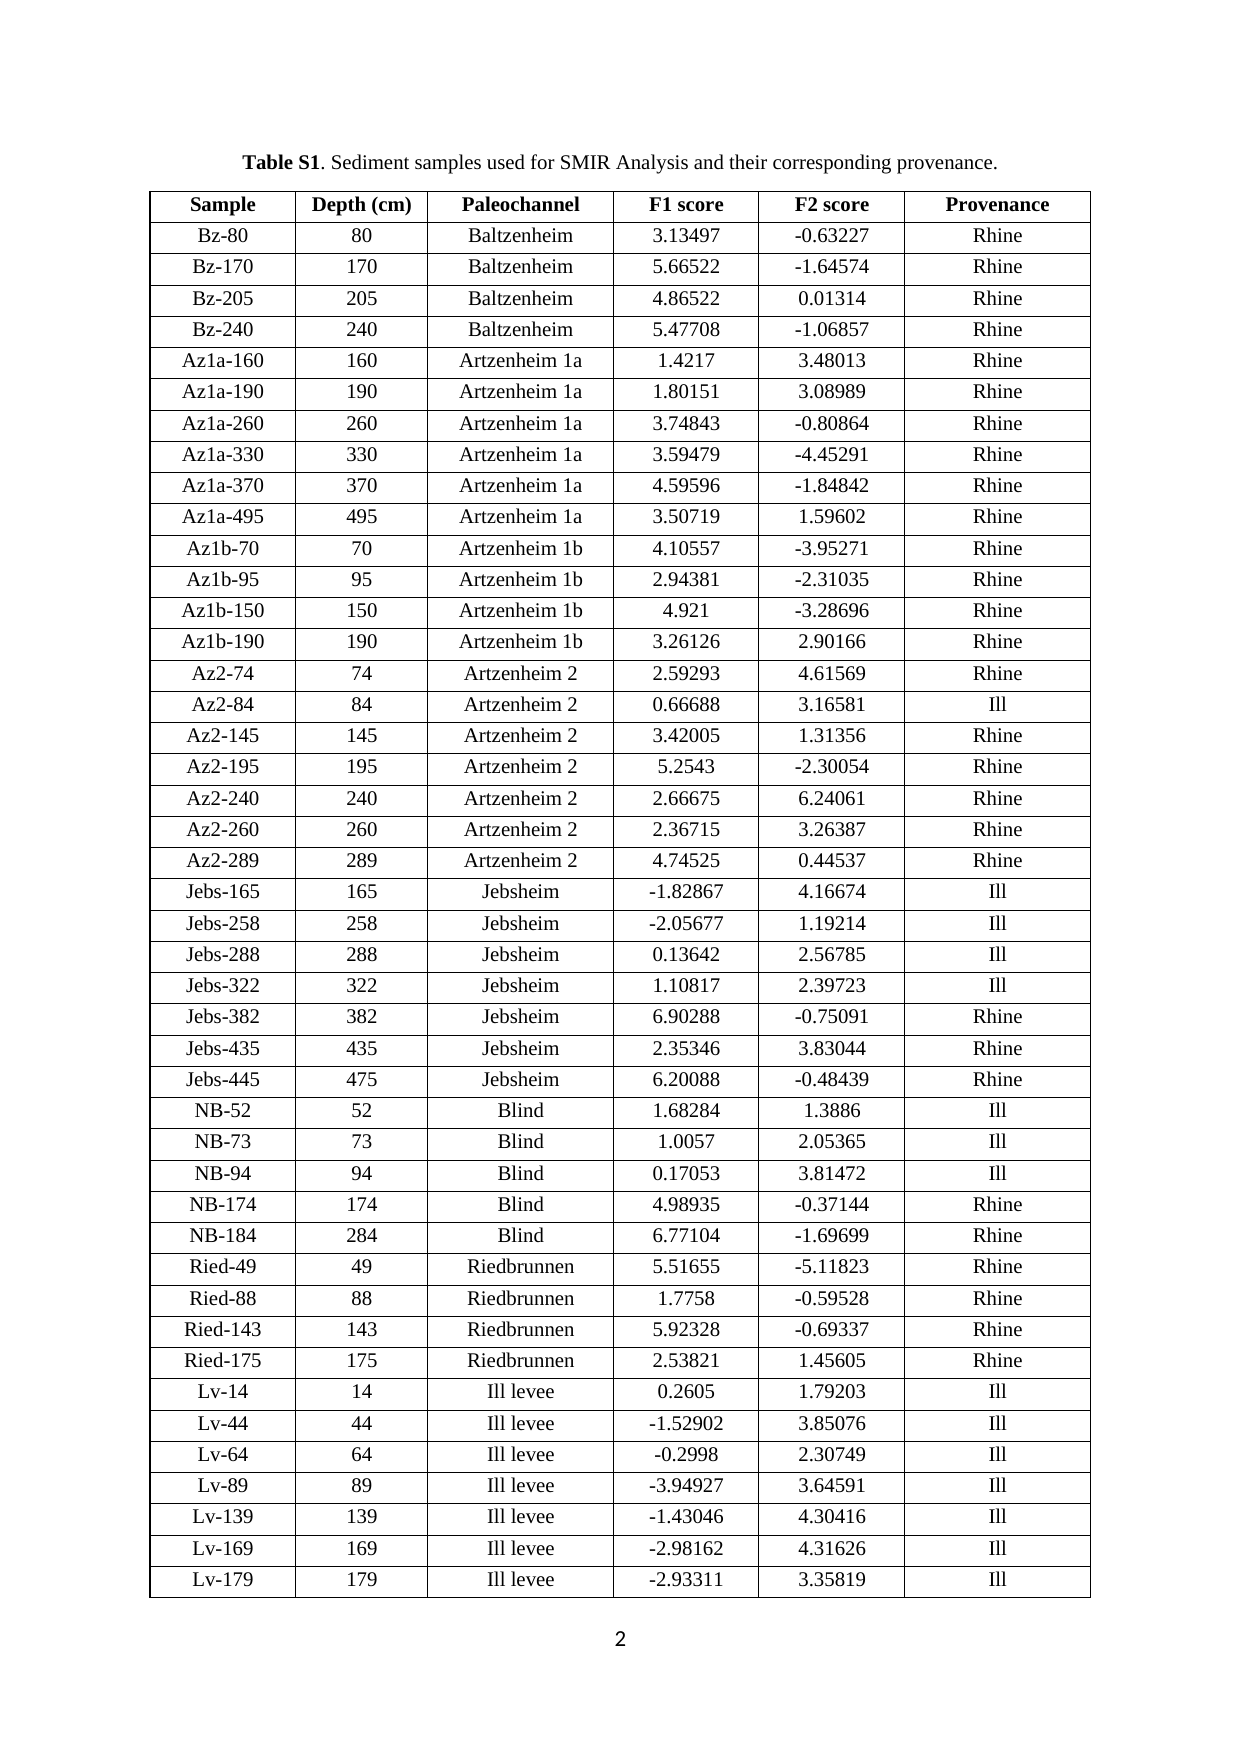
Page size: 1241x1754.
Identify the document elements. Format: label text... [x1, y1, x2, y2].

table_cell 84 [296, 692, 427, 722]
table_cell Ill levee [428, 1473, 613, 1503]
table_cell Artzenheim 1a [428, 473, 613, 503]
table_cell 240 [296, 317, 427, 347]
table_cell Blind [428, 1192, 613, 1222]
table_cell 3.16581 [759, 692, 904, 722]
table_cell Ill [905, 942, 1090, 972]
table_cell Artzenheim 1a [428, 504, 613, 534]
table_cell 475 [296, 1067, 427, 1097]
table_cell 44 [296, 1411, 427, 1441]
table_cell Rhine [905, 1286, 1090, 1316]
table_cell Ill [905, 1567, 1090, 1597]
table_cell 4.30416 [759, 1504, 904, 1534]
table_cell Jebsheim [428, 911, 613, 941]
table_cell Rhine [905, 629, 1090, 659]
table_cell Ill [905, 879, 1090, 909]
table_cell Artzenheim 1a [428, 348, 613, 378]
table_cell Rhine [905, 223, 1090, 253]
table_cell 5.66522 [614, 254, 758, 284]
table_cell Riedbrunnen [428, 1348, 613, 1378]
table_cell 94 [296, 1161, 427, 1191]
table_cell Jebs-258 [151, 911, 295, 941]
table_cell 1.4217 [614, 348, 758, 378]
table_cell 3.26387 [759, 817, 904, 847]
table_cell -2.93311 [614, 1567, 758, 1597]
table_cell Rhine [905, 536, 1090, 566]
table_cell 165 [296, 879, 427, 909]
table_cell 6.24061 [759, 786, 904, 816]
table_cell 4.10557 [614, 536, 758, 566]
table_cell -3.95271 [759, 536, 904, 566]
table_cell Riedbrunnen [428, 1317, 613, 1347]
table_cell Rhine [905, 723, 1090, 753]
table_cell Lv-179 [151, 1567, 295, 1597]
table_cell Lv-89 [151, 1473, 295, 1503]
table_cell 1.79203 [759, 1379, 904, 1409]
table_cell 1.0057 [614, 1129, 758, 1159]
table_cell 289 [296, 848, 427, 878]
table_cell Rhine [905, 254, 1090, 284]
table_cell 0.44537 [759, 848, 904, 878]
table_cell -0.80864 [759, 411, 904, 441]
table_cell Ill levee [428, 1442, 613, 1472]
table_cell Jebsheim [428, 1004, 613, 1034]
table_cell 322 [296, 973, 427, 1003]
table_cell -5.11823 [759, 1254, 904, 1284]
table_cell Az1a-260 [151, 411, 295, 441]
table_cell Ill [905, 1411, 1090, 1441]
table_cell Az2-74 [151, 661, 295, 691]
table_cell 89 [296, 1473, 427, 1503]
table_cell Az1a-190 [151, 379, 295, 409]
table_cell 4.16674 [759, 879, 904, 909]
table_cell Rhine [905, 1067, 1090, 1097]
table_cell Ill levee [428, 1567, 613, 1597]
table_cell 258 [296, 911, 427, 941]
table_cell Rhine [905, 1036, 1090, 1066]
table_cell 3.08989 [759, 379, 904, 409]
table_cell 190 [296, 629, 427, 659]
table_cell 1.19214 [759, 911, 904, 941]
table_cell 495 [296, 504, 427, 534]
table_cell 284 [296, 1223, 427, 1253]
table_cell 143 [296, 1317, 427, 1347]
table_cell 2.35346 [614, 1036, 758, 1066]
table_cell Rhine [905, 473, 1090, 503]
table_cell Baltzenheim [428, 317, 613, 347]
table_cell -3.94927 [614, 1473, 758, 1503]
table_cell Rhine [905, 286, 1090, 316]
table_cell Jebsheim [428, 1067, 613, 1097]
table_header Sample [151, 192, 295, 222]
table_cell Ill [905, 1161, 1090, 1191]
table_cell Ried-143 [151, 1317, 295, 1347]
table_cell Artzenheim 2 [428, 848, 613, 878]
table_cell Bz-205 [151, 286, 295, 316]
table_cell 6.77104 [614, 1223, 758, 1253]
table_header Paleochannel [428, 192, 613, 222]
table_cell Artzenheim 2 [428, 723, 613, 753]
table_cell 1.10817 [614, 973, 758, 1003]
table_cell Ill [905, 1536, 1090, 1566]
table_cell 74 [296, 661, 427, 691]
table_cell Baltzenheim [428, 223, 613, 253]
table_cell -1.69699 [759, 1223, 904, 1253]
table_cell Ill levee [428, 1411, 613, 1441]
table_header F2 score [759, 192, 904, 222]
table_cell Riedbrunnen [428, 1254, 613, 1284]
table_cell 382 [296, 1004, 427, 1034]
table_cell Az2-145 [151, 723, 295, 753]
table_cell Az1b-70 [151, 536, 295, 566]
table_cell 6.20088 [614, 1067, 758, 1097]
table_cell 288 [296, 942, 427, 972]
table_cell 5.2543 [614, 754, 758, 784]
table_cell Jebs-165 [151, 879, 295, 909]
table_cell 4.59596 [614, 473, 758, 503]
table_cell 2.05365 [759, 1129, 904, 1159]
table_cell 0.17053 [614, 1161, 758, 1191]
table_cell -1.06857 [759, 317, 904, 347]
table_cell -2.05677 [614, 911, 758, 941]
table_cell 1.3886 [759, 1098, 904, 1128]
table_cell Jebs-435 [151, 1036, 295, 1066]
table_cell Jebsheim [428, 942, 613, 972]
table_cell Artzenheim 1b [428, 629, 613, 659]
table_cell 4.74525 [614, 848, 758, 878]
table_cell 0.13642 [614, 942, 758, 972]
table_cell Lv-169 [151, 1536, 295, 1566]
table_cell Rhine [905, 379, 1090, 409]
table_cell Az1b-190 [151, 629, 295, 659]
table_cell Lv-64 [151, 1442, 295, 1472]
table_cell Ill levee [428, 1536, 613, 1566]
table_cell 175 [296, 1348, 427, 1378]
table_cell 2.94381 [614, 567, 758, 597]
table_cell Bz-240 [151, 317, 295, 347]
table_cell Artzenheim 1a [428, 442, 613, 472]
table_cell 4.86522 [614, 286, 758, 316]
table_cell Rhine [905, 786, 1090, 816]
table_cell 2.39723 [759, 973, 904, 1003]
table_cell Artzenheim 1b [428, 567, 613, 597]
table_cell 3.74843 [614, 411, 758, 441]
table_cell Bz-80 [151, 223, 295, 253]
table_cell 139 [296, 1504, 427, 1534]
table_cell 52 [296, 1098, 427, 1128]
table_cell Blind [428, 1098, 613, 1128]
text Table S1. Sediment samples used for SMIR Analysis and their corresponding provenance. [150, 150, 1090, 174]
table_cell Artzenheim 2 [428, 692, 613, 722]
table_cell -1.64574 [759, 254, 904, 284]
table_cell 260 [296, 411, 427, 441]
table_cell 174 [296, 1192, 427, 1222]
table_cell Ill [905, 1379, 1090, 1409]
table_cell Artzenheim 2 [428, 661, 613, 691]
table_cell 3.42005 [614, 723, 758, 753]
table_cell Az1a-495 [151, 504, 295, 534]
table_cell Jebsheim [428, 1036, 613, 1066]
table_cell Baltzenheim [428, 254, 613, 284]
table_cell -0.63227 [759, 223, 904, 253]
table_cell Artzenheim 1a [428, 379, 613, 409]
table_cell -1.52902 [614, 1411, 758, 1441]
table_cell 2.30749 [759, 1442, 904, 1472]
table_cell 88 [296, 1286, 427, 1316]
table_cell 3.48013 [759, 348, 904, 378]
table_cell -2.31035 [759, 567, 904, 597]
table_cell Rhine [905, 442, 1090, 472]
table_cell Lv-139 [151, 1504, 295, 1534]
table_cell Rhine [905, 567, 1090, 597]
table_cell Blind [428, 1223, 613, 1253]
table_cell 170 [296, 254, 427, 284]
table_cell 195 [296, 754, 427, 784]
table_cell Ill [905, 911, 1090, 941]
table_cell Rhine [905, 1317, 1090, 1347]
table_cell Ill [905, 973, 1090, 1003]
table_cell Artzenheim 2 [428, 786, 613, 816]
table_cell Ill [905, 1098, 1090, 1128]
table_cell 1.45605 [759, 1348, 904, 1378]
table_cell 6.90288 [614, 1004, 758, 1034]
table_cell -2.98162 [614, 1536, 758, 1566]
table_cell Artzenheim 2 [428, 817, 613, 847]
table_cell 145 [296, 723, 427, 753]
table_cell Ried-49 [151, 1254, 295, 1284]
table_cell 3.83044 [759, 1036, 904, 1066]
table_cell Rhine [905, 504, 1090, 534]
table_cell Baltzenheim [428, 286, 613, 316]
table_cell Az2-84 [151, 692, 295, 722]
table_cell 14 [296, 1379, 427, 1409]
table_cell Ill [905, 1129, 1090, 1159]
table_cell 150 [296, 598, 427, 628]
table_cell 80 [296, 223, 427, 253]
table_cell Artzenheim 1b [428, 598, 613, 628]
table_cell Az1b-95 [151, 567, 295, 597]
table_cell 1.68284 [614, 1098, 758, 1128]
table_cell 3.26126 [614, 629, 758, 659]
table_cell 5.51655 [614, 1254, 758, 1284]
table_cell 3.81472 [759, 1161, 904, 1191]
table_cell Az2-260 [151, 817, 295, 847]
table_cell Blind [428, 1129, 613, 1159]
table_cell -0.69337 [759, 1317, 904, 1347]
table_cell Az2-240 [151, 786, 295, 816]
table_cell -0.59528 [759, 1286, 904, 1316]
table_cell Ill [905, 1442, 1090, 1472]
table_cell 169 [296, 1536, 427, 1566]
table_cell 4.98935 [614, 1192, 758, 1222]
table_cell 240 [296, 786, 427, 816]
table_cell Rhine [905, 348, 1090, 378]
table_cell Artzenheim 2 [428, 754, 613, 784]
table_cell 5.92328 [614, 1317, 758, 1347]
table_cell Ill levee [428, 1379, 613, 1409]
table_cell Jebsheim [428, 879, 613, 909]
table_cell 2.56785 [759, 942, 904, 972]
table_cell 205 [296, 286, 427, 316]
table_cell Rhine [905, 817, 1090, 847]
table_cell Rhine [905, 1223, 1090, 1253]
table_cell 4.921 [614, 598, 758, 628]
table_cell Artzenheim 1a [428, 411, 613, 441]
table_cell 330 [296, 442, 427, 472]
table_header Provenance [905, 192, 1090, 222]
table_cell 4.61569 [759, 661, 904, 691]
table_cell Az1a-370 [151, 473, 295, 503]
table_cell -0.48439 [759, 1067, 904, 1097]
table_cell -2.30054 [759, 754, 904, 784]
table_cell NB-73 [151, 1129, 295, 1159]
table_cell 0.2605 [614, 1379, 758, 1409]
table_cell -1.82867 [614, 879, 758, 909]
table_cell 1.7758 [614, 1286, 758, 1316]
table_cell Rhine [905, 848, 1090, 878]
table_cell -0.37144 [759, 1192, 904, 1222]
table_cell 5.47708 [614, 317, 758, 347]
table_cell 3.35819 [759, 1567, 904, 1597]
table_cell 435 [296, 1036, 427, 1066]
table_header Depth (cm) [296, 192, 427, 222]
table_cell Rhine [905, 754, 1090, 784]
table_cell Blind [428, 1161, 613, 1191]
table_cell Ill [905, 692, 1090, 722]
table_cell -3.28696 [759, 598, 904, 628]
table_cell Artzenheim 1b [428, 536, 613, 566]
table_cell Jebs-288 [151, 942, 295, 972]
table_cell Rhine [905, 661, 1090, 691]
table_cell 160 [296, 348, 427, 378]
table_cell 73 [296, 1129, 427, 1159]
table_cell -1.84842 [759, 473, 904, 503]
table_cell Ried-88 [151, 1286, 295, 1316]
table_cell -0.2998 [614, 1442, 758, 1472]
table_cell Lv-14 [151, 1379, 295, 1409]
table_cell Rhine [905, 598, 1090, 628]
table_cell 2.36715 [614, 817, 758, 847]
table_cell -1.43046 [614, 1504, 758, 1534]
table_cell Rhine [905, 411, 1090, 441]
table_cell Ried-175 [151, 1348, 295, 1378]
table_cell Az1a-330 [151, 442, 295, 472]
table_cell Riedbrunnen [428, 1286, 613, 1316]
table_cell Jebs-445 [151, 1067, 295, 1097]
table_cell Rhine [905, 1254, 1090, 1284]
table_cell 3.50719 [614, 504, 758, 534]
table_cell 70 [296, 536, 427, 566]
table_cell Rhine [905, 1348, 1090, 1378]
table_cell -0.75091 [759, 1004, 904, 1034]
table_cell 1.80151 [614, 379, 758, 409]
table_cell Az1b-150 [151, 598, 295, 628]
table_cell Ill [905, 1504, 1090, 1534]
table_cell Rhine [905, 1192, 1090, 1222]
table_cell Az1a-160 [151, 348, 295, 378]
table_cell 64 [296, 1442, 427, 1472]
table_cell NB-184 [151, 1223, 295, 1253]
table_cell 2.66675 [614, 786, 758, 816]
table_cell 2.59293 [614, 661, 758, 691]
table_header F1 score [614, 192, 758, 222]
table_cell 370 [296, 473, 427, 503]
table_cell 3.85076 [759, 1411, 904, 1441]
table_cell Az2-195 [151, 754, 295, 784]
table_cell Lv-44 [151, 1411, 295, 1441]
table_cell NB-94 [151, 1161, 295, 1191]
table_cell NB-52 [151, 1098, 295, 1128]
table_cell Jebs-322 [151, 973, 295, 1003]
table_cell NB-174 [151, 1192, 295, 1222]
table_cell 1.31356 [759, 723, 904, 753]
table_cell 0.66688 [614, 692, 758, 722]
table_cell -4.45291 [759, 442, 904, 472]
table_cell Rhine [905, 317, 1090, 347]
table_cell 260 [296, 817, 427, 847]
table_cell 2.53821 [614, 1348, 758, 1378]
table_cell Jebsheim [428, 973, 613, 1003]
table_cell Bz-170 [151, 254, 295, 284]
table_cell 4.31626 [759, 1536, 904, 1566]
table_cell 3.64591 [759, 1473, 904, 1503]
table_cell 49 [296, 1254, 427, 1284]
table_cell 3.13497 [614, 223, 758, 253]
table_cell 2.90166 [759, 629, 904, 659]
table_cell 190 [296, 379, 427, 409]
table_cell 0.01314 [759, 286, 904, 316]
table_cell 179 [296, 1567, 427, 1597]
table_cell 3.59479 [614, 442, 758, 472]
table_cell Ill levee [428, 1504, 613, 1534]
table_cell Rhine [905, 1004, 1090, 1034]
table_cell Jebs-382 [151, 1004, 295, 1034]
table_cell 1.59602 [759, 504, 904, 534]
table_cell Az2-289 [151, 848, 295, 878]
table_cell Ill [905, 1473, 1090, 1503]
table_cell 95 [296, 567, 427, 597]
